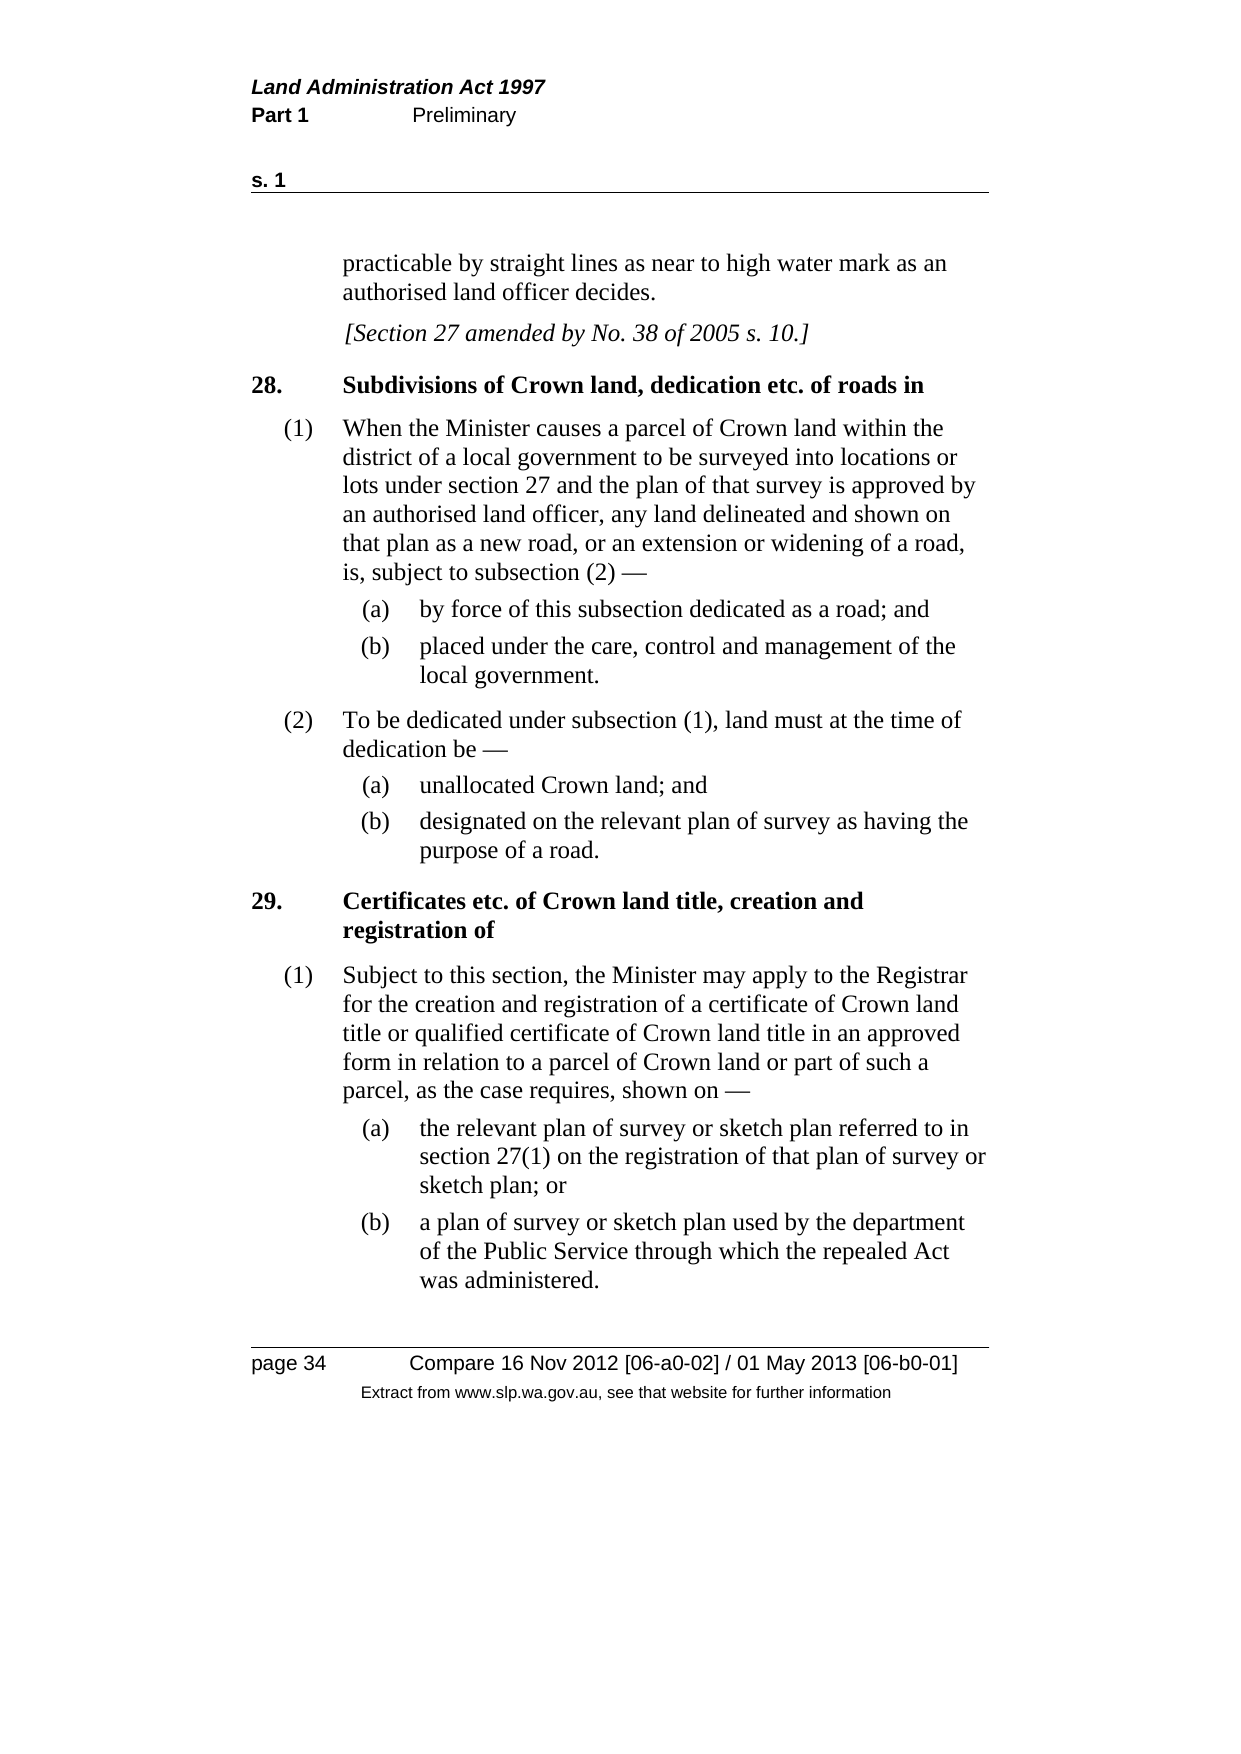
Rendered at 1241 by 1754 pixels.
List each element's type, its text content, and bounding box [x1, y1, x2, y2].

text (2) To be dedicated under subsection (1), land must at the time of dedication be — [251, 705, 989, 763]
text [251, 248, 989, 306]
text (b) placed under the care, control and management of the local government. [251, 631, 989, 688]
text (a) unallocated Crown land; and [251, 770, 989, 799]
text (b) designated on the relevant plan of survey as having the purpose of a road. [251, 806, 989, 863]
text (a) the relevant plan of survey or sketch plan referred to in section 27(1) on the registration of that plan of survey or sketch plan; or [251, 1113, 989, 1199]
text (a) by force of this subsection dedicated as a road; and [251, 594, 989, 623]
text [Section 27 amended by No. 38 of 2005 s. 10.] [251, 318, 989, 347]
text (b) a plan of survey or sketch plan used by the department of the Public Service through which the repealed Act was administered. [251, 1207, 989, 1293]
text (1) When the Minister causes a parcel of Crown land within the district of a local government to be surveyed into locations or lots under section 27 and the plan of that survey is approved by an authorised land officer, any land delineated and shown on that plan as a new road, or an extension or widening of a road, is, subject to subsection (2) — [251, 413, 989, 586]
subtitle 28. Subdivisions of Crown land, dedication etc. of roads in [251, 370, 989, 398]
text (1) Subject to this section, the Minister may apply to the Registrar for the creation and registration of a certificate of Crown land title or qualified certificate of Crown land title in an approved form in relation to a parcel of Crown land or part of such a parcel, as the case requires, shown on — [251, 961, 989, 1104]
subtitle 29. Certificates etc. of Crown land title, creation and registration of [251, 886, 989, 944]
